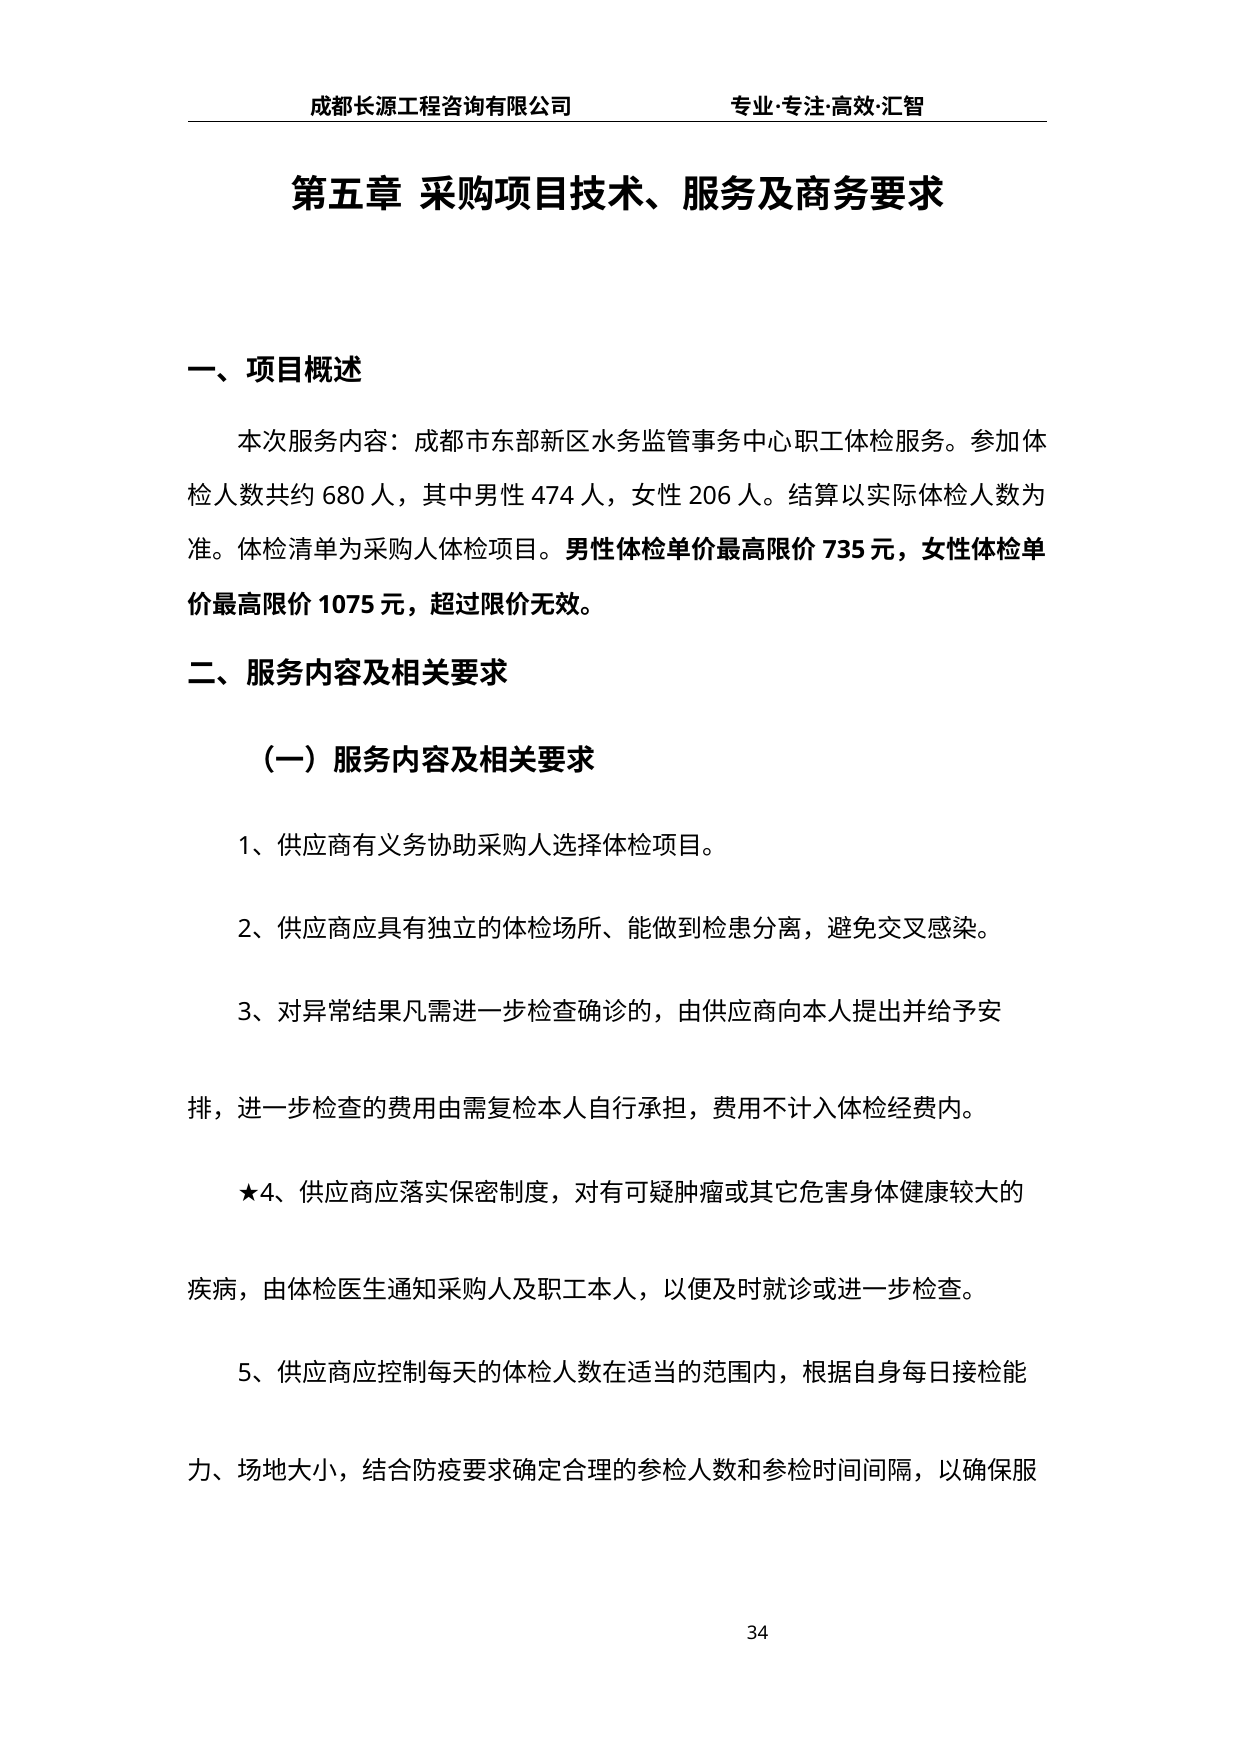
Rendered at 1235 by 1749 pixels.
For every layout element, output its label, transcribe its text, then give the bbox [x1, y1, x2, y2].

list （一）服务内容及相关要求 [187, 725, 1047, 790]
list 二、服务内容及相关要求 [187, 638, 1047, 703]
subtitle 第五章 采购项目技术、服务及商务要求 [187, 159, 1047, 224]
text 本次服务内容：成都市东部新区水务监管事务中心职工体检服务。参加体检人数共约680人，其中男性474人，女性206人。结算以实际体检人数为准。体检清单为采购人体检项目。男性体检单价最高限价735元，女性体检单价最高限价1075元，超过限价无效。 [187, 421, 1047, 620]
list 2、供应商应具有独立的体检场所、能做到检患分离，避免交叉感染。 [187, 894, 1047, 959]
list 一、项目概述 [187, 335, 1047, 400]
list 1、供应商有义务协助采购人选择体检项目。 [187, 811, 1047, 876]
list 3、对异常结果凡需进一步检查确诊的，由供应商向本人提出并给予安排，进一步检查的费用由需复检本人自行承担，费用不计入体检经费内。 [187, 977, 1047, 1139]
list ★4、供应商应落实保密制度，对有可疑肿瘤或其它危害身体健康较大的疾病，由体检医生通知采购人及职工本人，以便及时就诊或进一步检查。 [187, 1158, 1047, 1320]
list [187, 1338, 1047, 1501]
